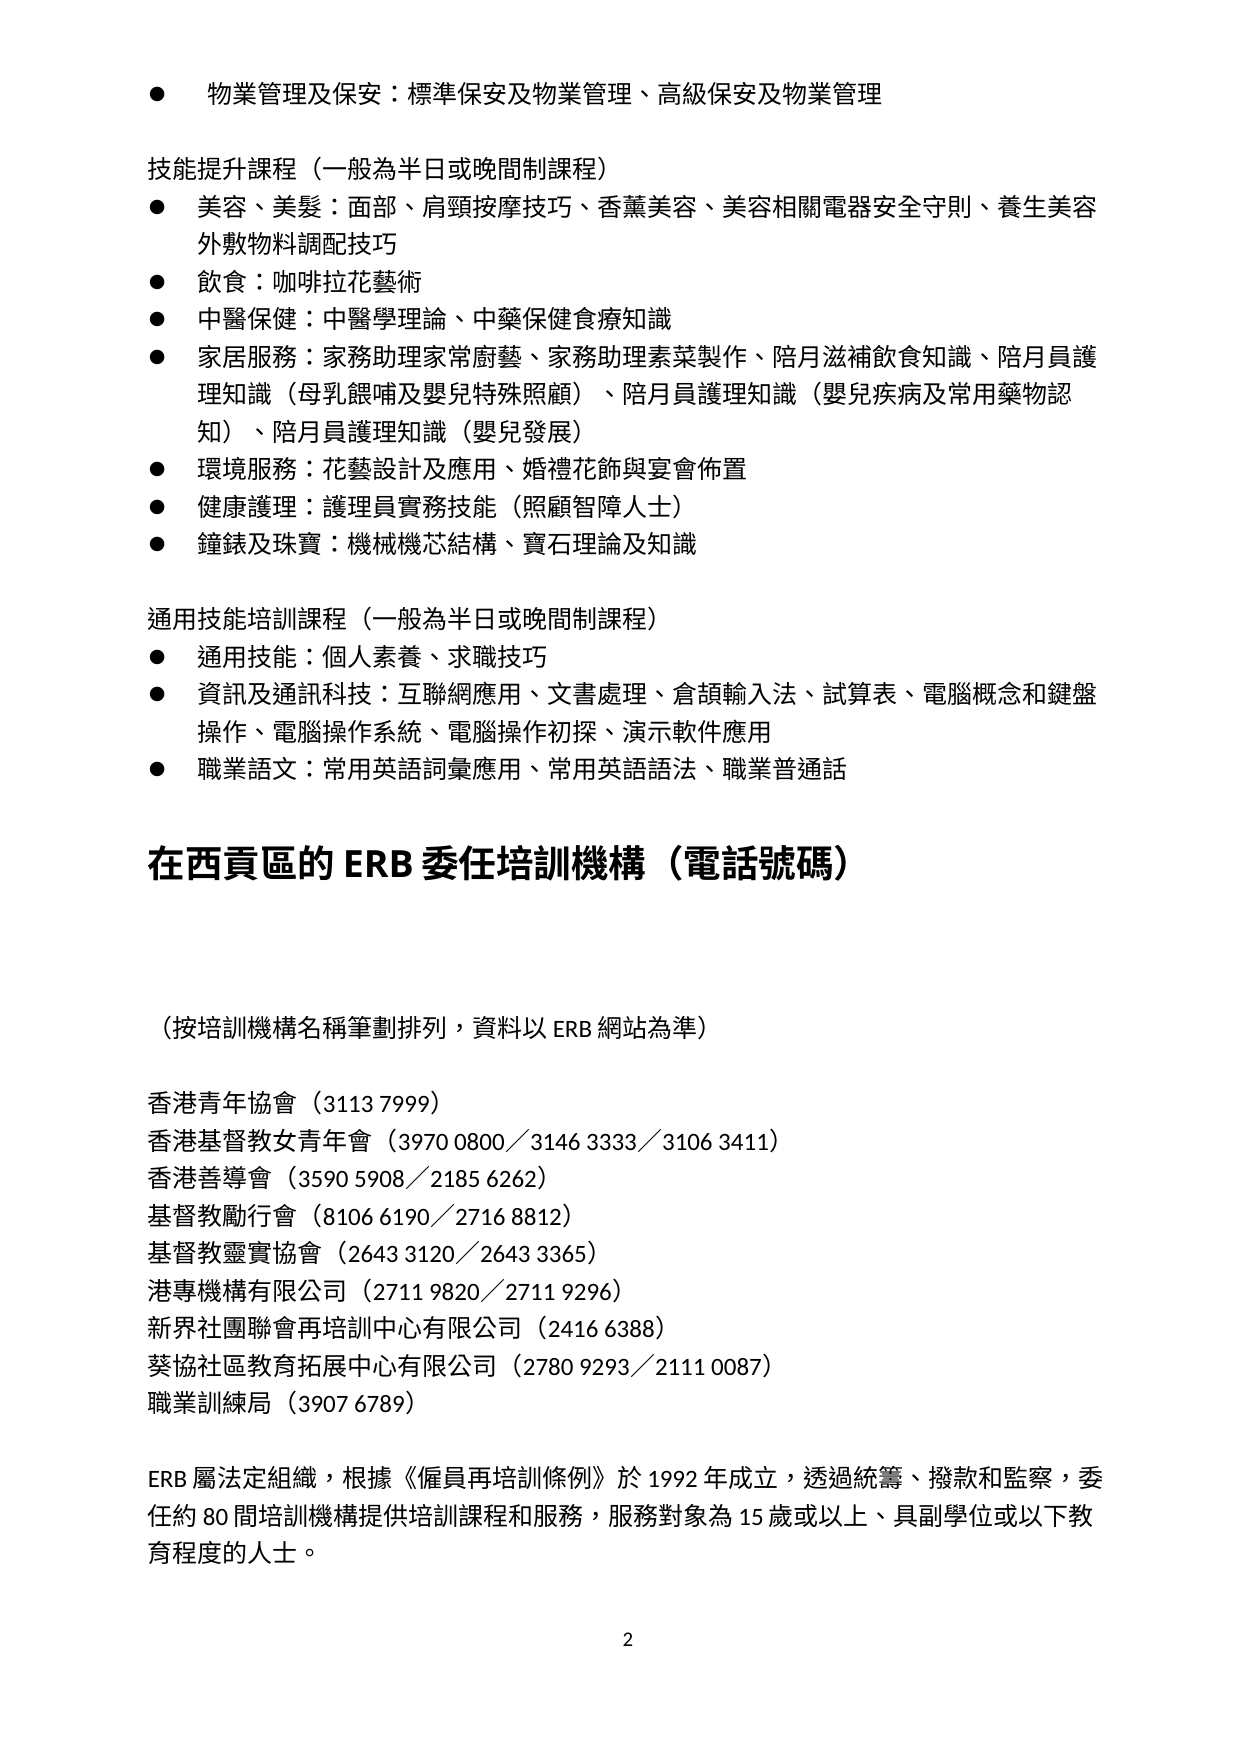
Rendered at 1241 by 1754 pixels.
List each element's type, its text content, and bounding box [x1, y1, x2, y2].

list 職業語文：常用英語詞彙應用、常用英語語法、職業普通話 [148, 749, 1107, 786]
list 資訊及通訊科技：互聯網應用、文書處理、倉頡輸入法、試算表、電腦概念和鍵盤操作、電腦操作系統、電腦操作初探、演示軟件應用 [148, 674, 1107, 749]
text 港專機構有限公司（2711 9820／2711 9296） [148, 1270, 1107, 1308]
subtitle 在西貢區的ERB委任培訓機構（電話號碼） [148, 824, 1107, 899]
list 飲食：咖啡拉花藝術 [148, 261, 1107, 299]
list 通用技能：個人素養、求職技巧 [148, 636, 1107, 674]
text 香港基督教女青年會（3970 0800／3146 3333／3106 3411） [148, 1120, 1107, 1158]
list 家居服務：家務助理家常廚藝、家務助理素菜製作、陪月滋補飲食知識、陪月員護理知識（母乳餵哺及嬰兒特殊照顧）、陪月員護理知識（嬰兒疾病及常用藥物認知）、陪月員護理知識（嬰兒發展） [148, 336, 1107, 449]
text 香港善導會（3590 5908／2185 6262） [148, 1158, 1107, 1195]
text 基督教勵行會（8106 6190／2716 8812） [148, 1195, 1107, 1233]
text 新界社團聯會再培訓中心有限公司（2416 6388） [148, 1308, 1107, 1345]
list 環境服務：花藝設計及應用、婚禮花飾與宴會佈置 [148, 449, 1107, 486]
text 技能提升課程（一般為半日或晚間制課程） [148, 149, 1107, 186]
text （按培訓機構名稱筆劃排列，資料以ERB網站為準） [148, 1008, 1107, 1045]
list 物業管理及保安：標準保安及物業管理、高級保安及物業管理 [148, 74, 1107, 111]
list 鐘錶及珠寶：機械機芯結構、寶石理論及知識 [148, 524, 1107, 561]
text ERB屬法定組織，根據《僱員再培訓條例》於1992年成立，透過統籌、撥款和監察，委任約80間培訓機構提供培訓課程和服務，服務對象為15歲或以上、具副學位或以下教育程度的人士。 [148, 1458, 1107, 1570]
list 健康護理：護理員實務技能（照顧智障人士） [148, 486, 1107, 524]
text 通用技能培訓課程（一般為半日或晚間制課程） [148, 599, 1107, 636]
list 中醫保健：中醫學理論、中藥保健食療知識 [148, 299, 1107, 336]
text 基督教靈實協會（2643 3120／2643 3365） [148, 1233, 1107, 1270]
text 職業訓練局（3907 6789） [148, 1383, 1107, 1420]
text 香港青年協會（3113 7999） [148, 1083, 1107, 1120]
text 葵協社區教育拓展中心有限公司（2780 9293／2111 0087） [148, 1345, 1107, 1383]
list 美容、美髮：面部、肩頸按摩技巧、香薰美容、美容相關電器安全守則、養生美容外敷物料調配技巧 [148, 186, 1107, 261]
